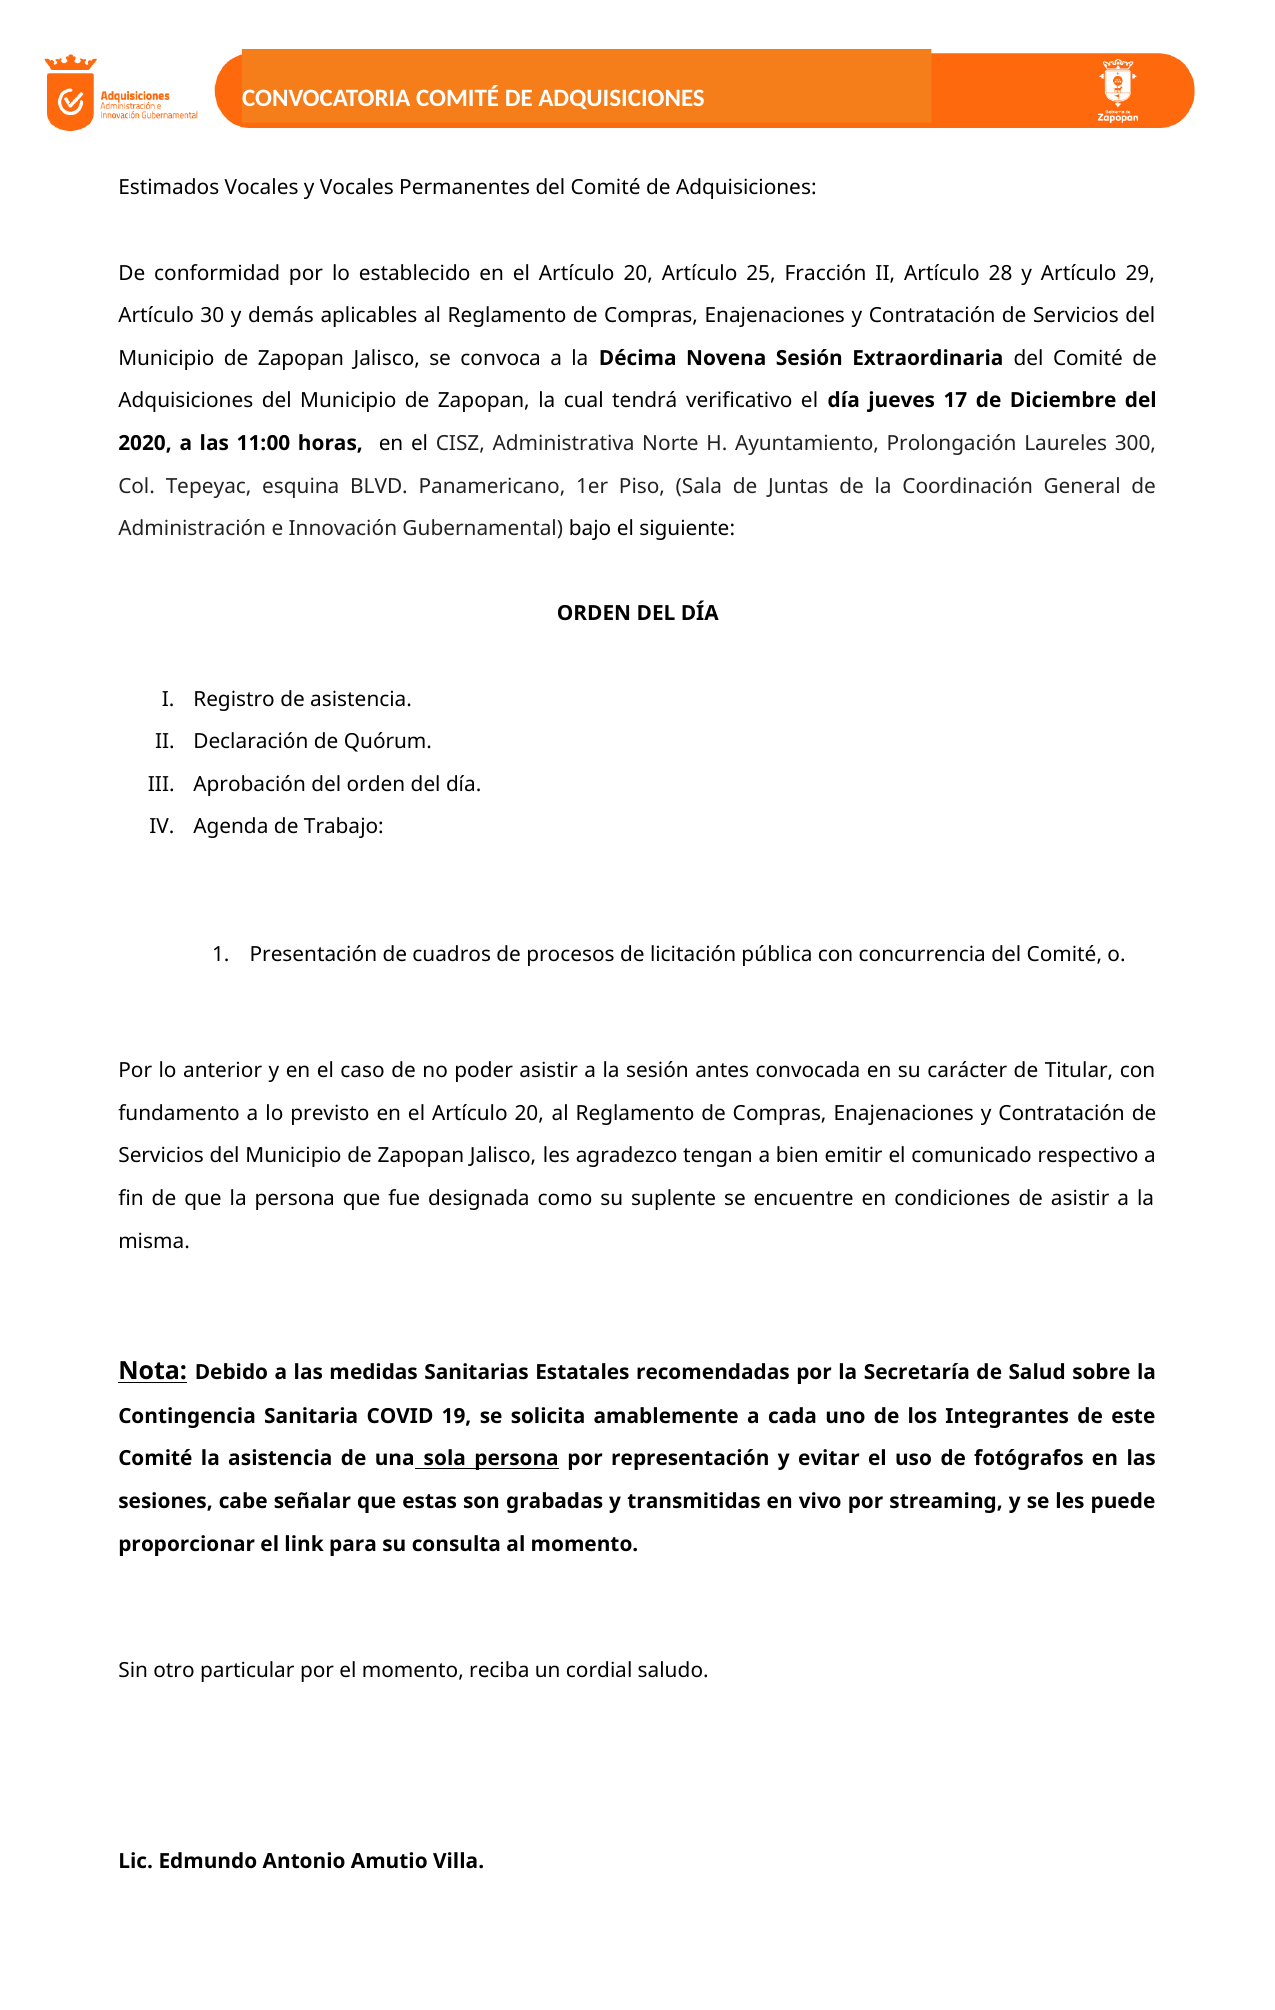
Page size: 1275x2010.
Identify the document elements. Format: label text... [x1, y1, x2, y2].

text Estimados Vocales y Vocales Permanentes del Comité de Adquisiciones: [118, 173, 1157, 201]
text Por lo anterior y en el caso de no poder asistir a la sesión antes convocada en su carácter de Titular, con fundamento a lo previsto en el Artículo 20, al Reglamento de Compras, Enajenaciones y Contratación de Servicios del Municipio de Zapopan Jalisco, les agradezco tengan a bien emitir el comunicado respectivo a fin de que la persona que fue designada como su suplente se encuentre en condiciones de asistir a la misma. [118, 1055, 1157, 1254]
list Presentación de cuadros de procesos de licitación pública con concurrencia del Comité, o. [212, 939, 1157, 968]
list Registro de asistencia. [174, 684, 1157, 712]
list Declaración de Quórum. [174, 726, 1157, 755]
text Sin otro particular por el momento, reciba un cordial saludo. [118, 1656, 1157, 1684]
text Nota: Debido a las medidas Sanitarias Estatales recomendadas por la Secretaría de Salud sobre la Contingencia Sanitaria COVID 19, se solicita amablemente a cada uno de los Integrantes de este Comité la asistencia de una sola persona por representación y evitar el uso de fotógrafos en las sesiones, cabe señalar que estas son grabadas y transmitidas en vivo por streaming, y se les puede proporcionar el link para su consulta al momento. [118, 1353, 1157, 1557]
text De conformidad por lo establecido en el Artículo 20, Artículo 25, Fracción II, Artículo 28 y Artículo 29, Artículo 30 y demás aplicables al Reglamento de Compras, Enajenaciones y Contratación de Servicios del Municipio de Zapopan Jalisco, se convoca a la Décima Novena Sesión Extraordinaria del Comité de Adquisiciones del Municipio de Zapopan, la cual tendrá verificativo el día jueves 17 de Diciembre del 2020, a las 11:00 horas, en el CISZ, Administrativa Norte H. Ayuntamiento, Prolongación Laureles 300, Col. Tepeyac, esquina BLVD. Panamericano, 1er Piso, (Sala de Juntas de la Coordinación General de Administración e Innovación Gubernamental) bajo el siguiente: [118, 499, 1157, 542]
text De conformidad por lo establecido en el Artículo 20, Artículo 25, Fracción II, Artículo 28 y Artículo 29, Artículo 30 y demás aplicables al Reglamento de Compras, Enajenaciones y Contratación de Servicios del Municipio de Zapopan Jalisco, se convoca a la Décima Novena Sesión Extraordinaria del Comité de Adquisiciones del Municipio de Zapopan, la cual tendrá verificativo el día jueves 17 de Diciembre del 2020, a las 11:00 horas, en el CISZ, Administrativa Norte H. Ayuntamiento, Prolongación Laureles 300, Col. Tepeyac, esquina BLVD. Panamericano, 1er Piso, (Sala de Juntas de la Coordinación General de Administración e Innovación Gubernamental) bajo el siguiente: [118, 258, 1157, 471]
picture [0, 11, 1226, 173]
list Aprobación del orden del día. [174, 769, 1157, 797]
list Agenda de Trabajo: [174, 812, 1157, 840]
text Lic. Edmundo Antonio Amutio Villa. [118, 1846, 1157, 1874]
text ORDEN DEL DÍA [118, 598, 1157, 627]
